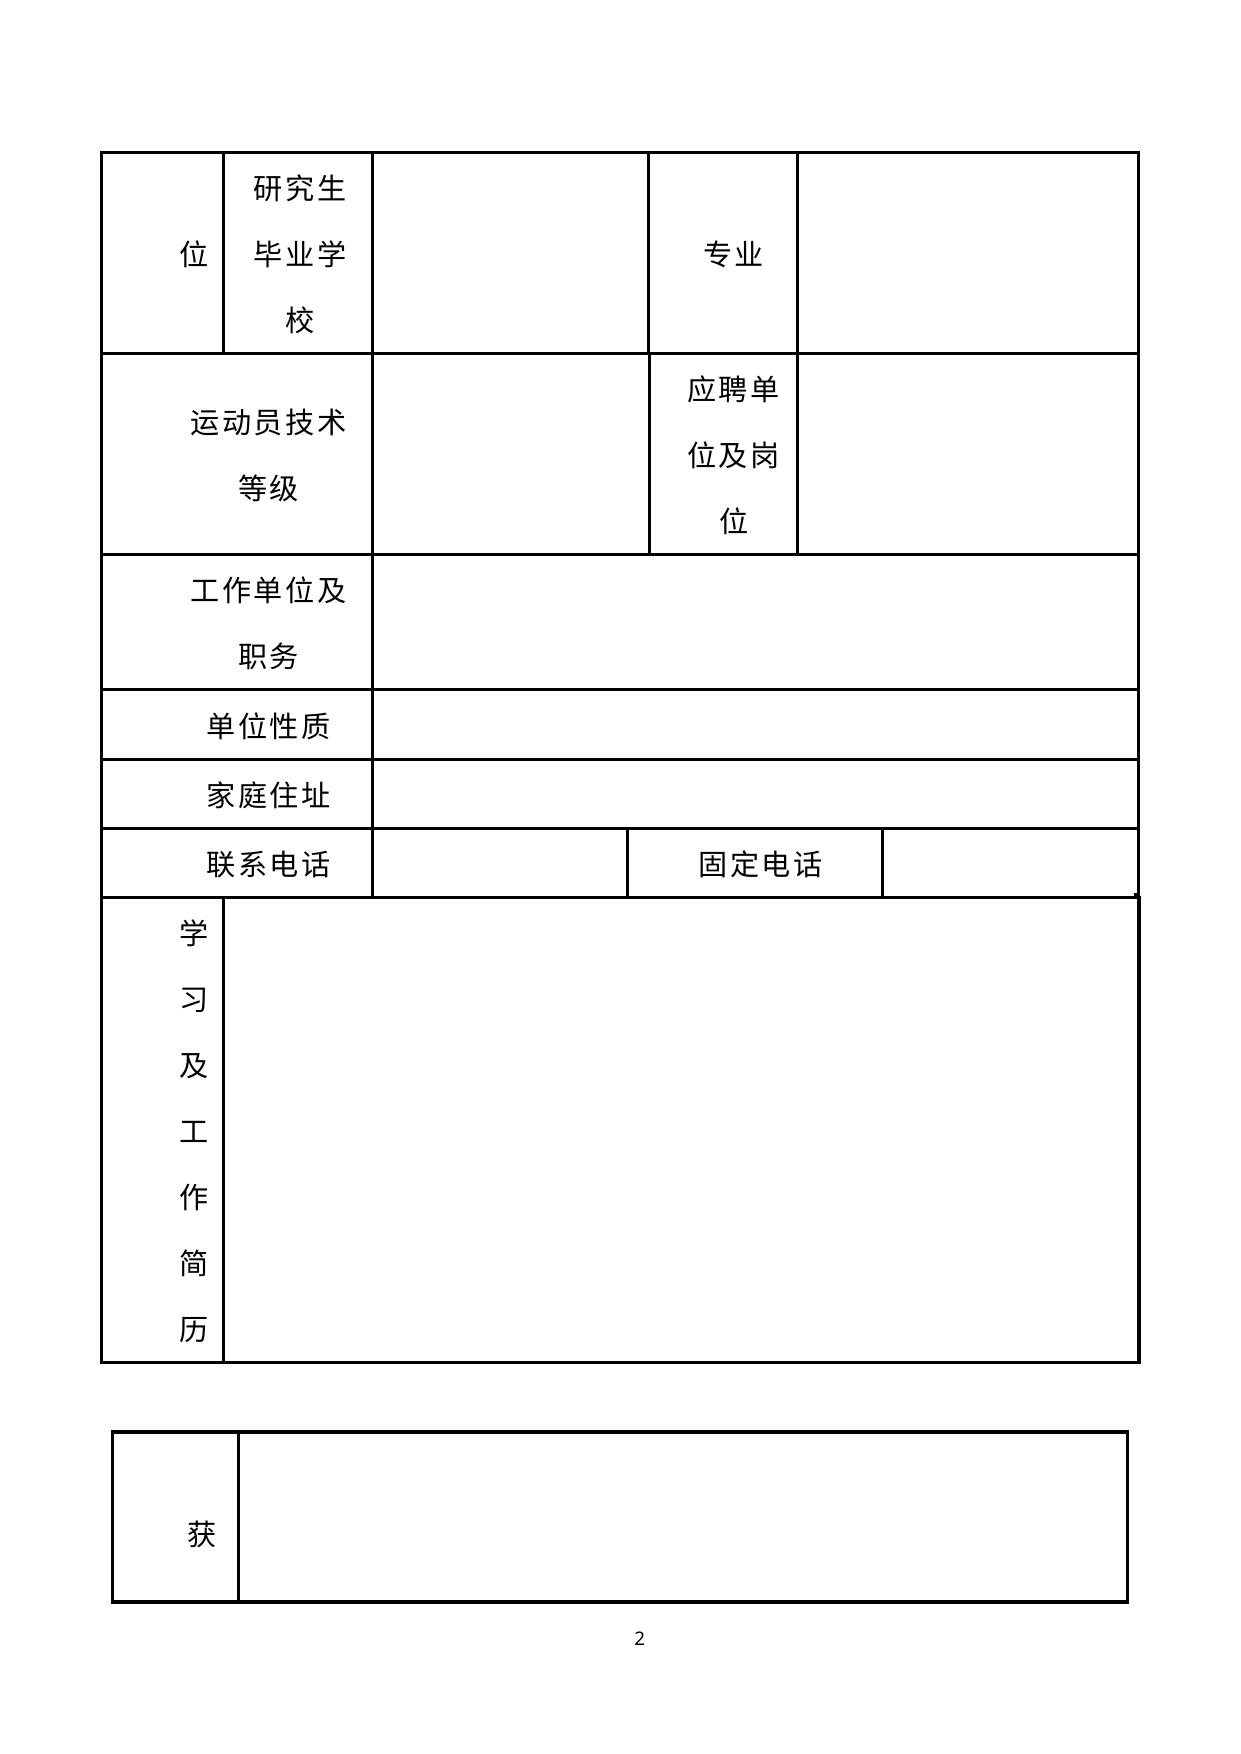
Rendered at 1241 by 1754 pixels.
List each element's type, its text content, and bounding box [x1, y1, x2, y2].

table_cell [374, 761, 1137, 827]
table_cell 运动员技术等级 [103, 355, 371, 553]
table_cell [374, 830, 626, 896]
table_cell [374, 355, 648, 553]
table_header [240, 1434, 1126, 1600]
table_header 获 奖 情 况 [114, 1434, 237, 1600]
table_cell [225, 899, 1137, 1361]
table_cell [799, 355, 1137, 553]
table_cell 固定电话 [629, 830, 881, 896]
table_cell [799, 154, 1137, 352]
table_cell 学 习 及 工 作 简 历 [103, 899, 222, 1361]
table_cell [374, 154, 647, 352]
table_cell 家庭住址 [103, 761, 371, 827]
table_cell 联系电话 [103, 830, 371, 896]
table_cell [374, 691, 1137, 757]
table_cell 单位性质 [103, 691, 371, 757]
table_cell 工作单位及职务 [103, 556, 371, 688]
table_cell 应聘单位及岗位 [651, 355, 796, 553]
table_cell 学 历 学 位 [103, 154, 222, 352]
table_cell 研究生 毕业学校 [225, 154, 371, 352]
table_cell [374, 556, 1137, 688]
table_cell [884, 830, 1137, 896]
table_cell 专业 [650, 154, 796, 352]
